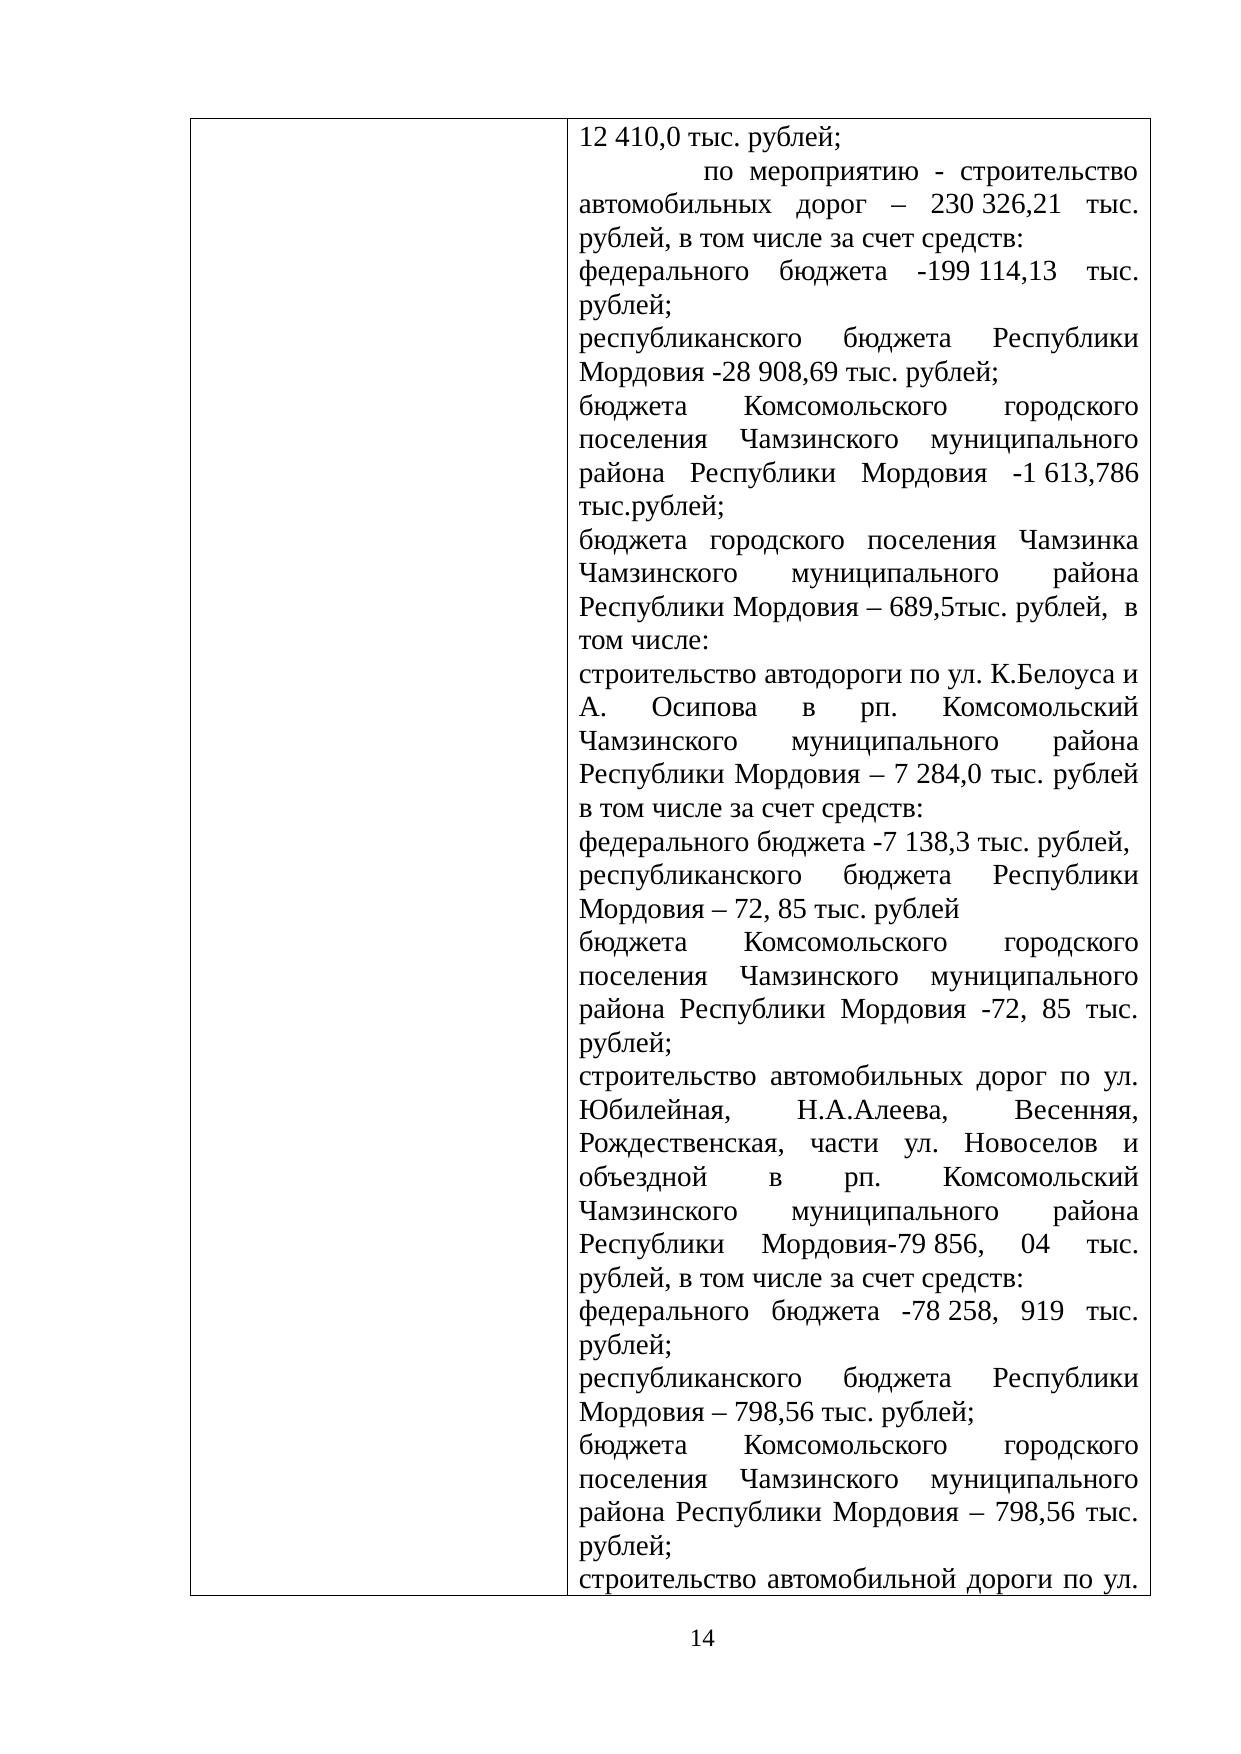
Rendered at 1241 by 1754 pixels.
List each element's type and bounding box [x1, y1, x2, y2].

table_cell [568, 119, 1150, 1595]
table_cell [191, 119, 567, 1595]
